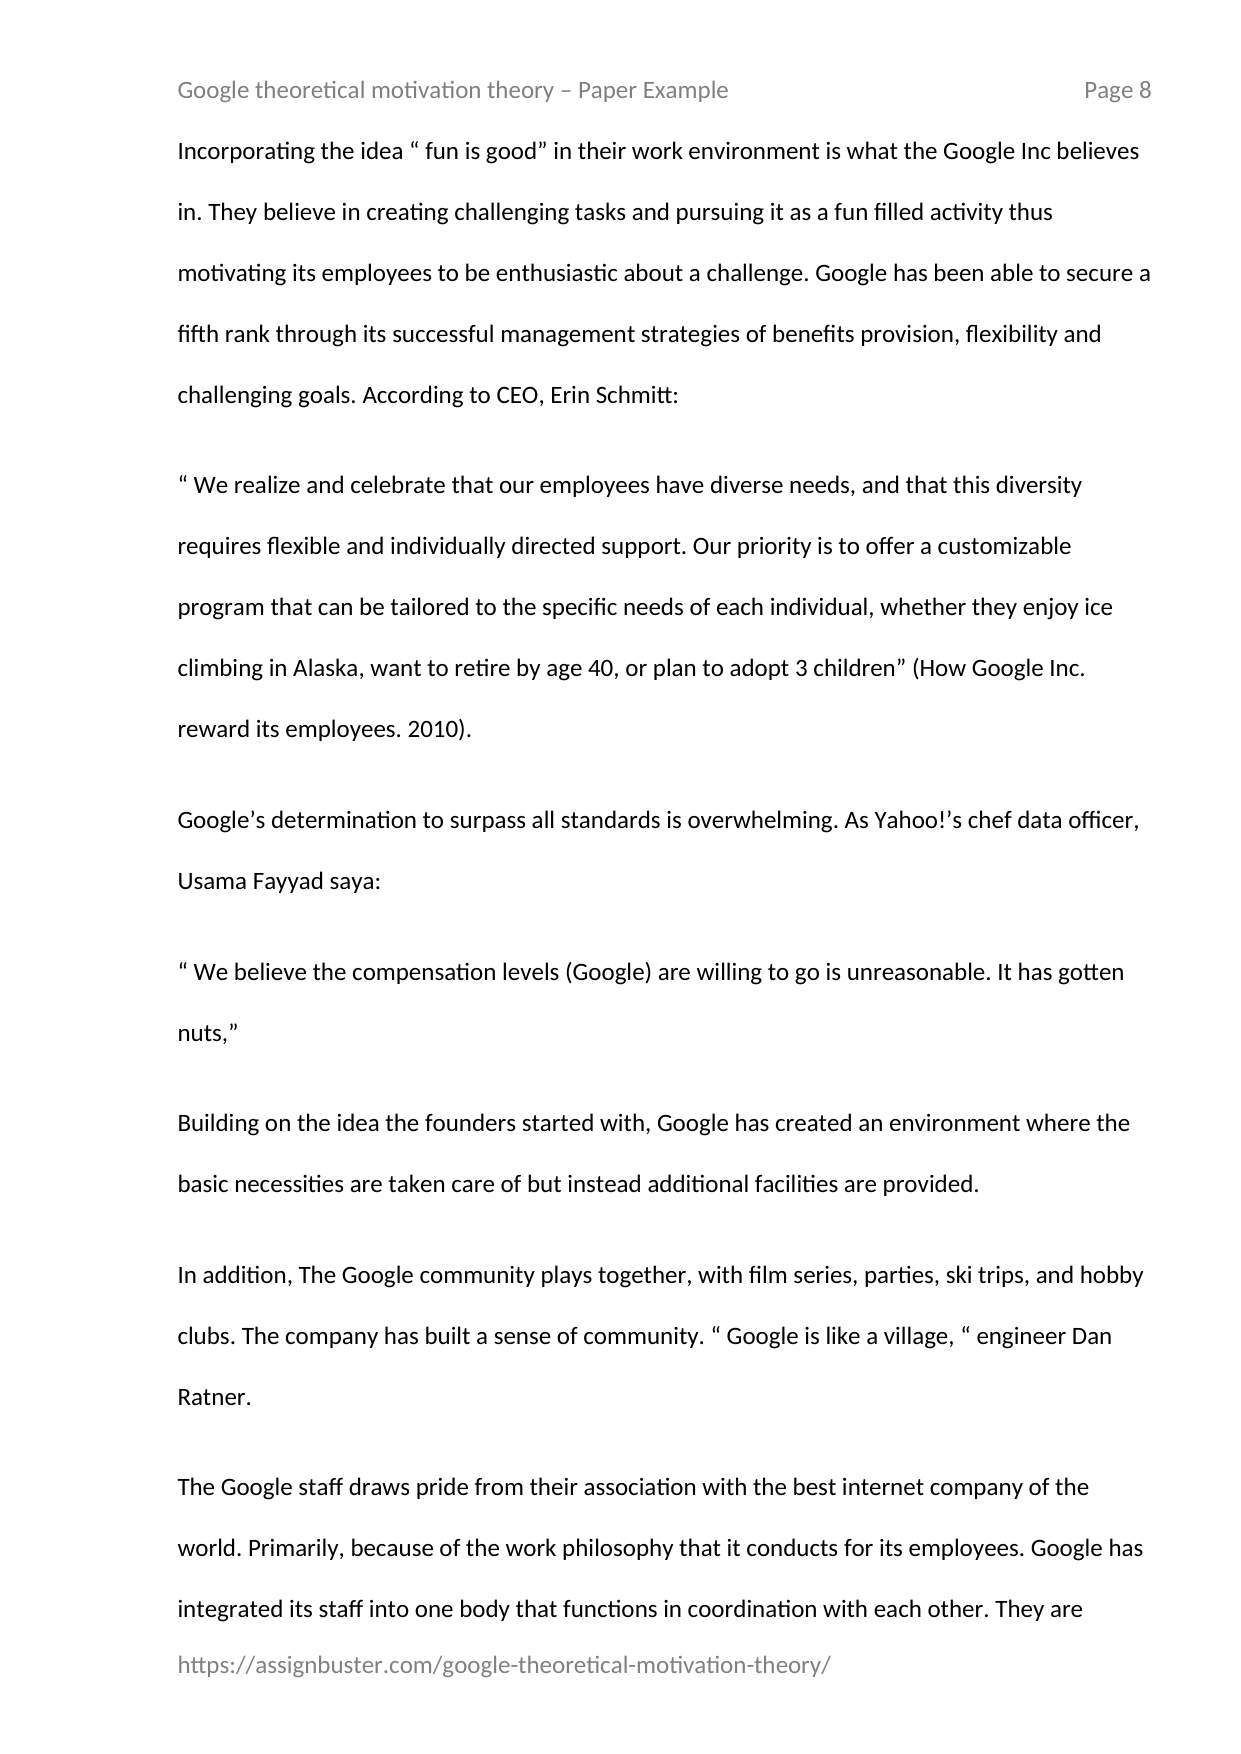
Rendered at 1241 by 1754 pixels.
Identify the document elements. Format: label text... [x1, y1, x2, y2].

text “ We believe the compensation levels (Google) are willing to go is unreasonable. It has gotten nuts,” [177, 956, 1152, 1047]
text Building on the idea the founders started with, Google has created an environment where the basic necessities are taken care of but instead additional facilities are provided. [177, 1107, 1152, 1199]
text Google’s determination to surpass all standards is overwhelming. As Yahoo!’s chef data officer, Usama Fayyad saya: [177, 804, 1152, 896]
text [177, 1471, 1152, 1624]
text In addition, The Google community plays together, with film series, parties, ski trips, and hobby clubs. The company has built a sense of community. “ Google is like a village, “ engineer Dan Ratner. [177, 1259, 1152, 1411]
text Incorporating the idea “ fun is good” in their work environment is what the Google Inc believes in. They believe in creating challenging tasks and pursuing it as a fun filled activity thus motivating its employees to be enthusiastic about a challenge. Google has been able to secure a fifth rank through its successful management strategies of benefits provision, flexibility and challenging goals. According to CEO, Erin Schmitt: [177, 135, 1152, 409]
text “ We realize and celebrate that our employees have diverse needs, and that this diversity requires flexible and individually directed support. Our priority is to offer a customizable program that can be tailored to the specific needs of each individual, whether they enjoy ice climbing in Alaska, want to retire by age 40, or plan to adopt 3 children” (How Google Inc. reward its employees. 2010). [177, 469, 1152, 744]
